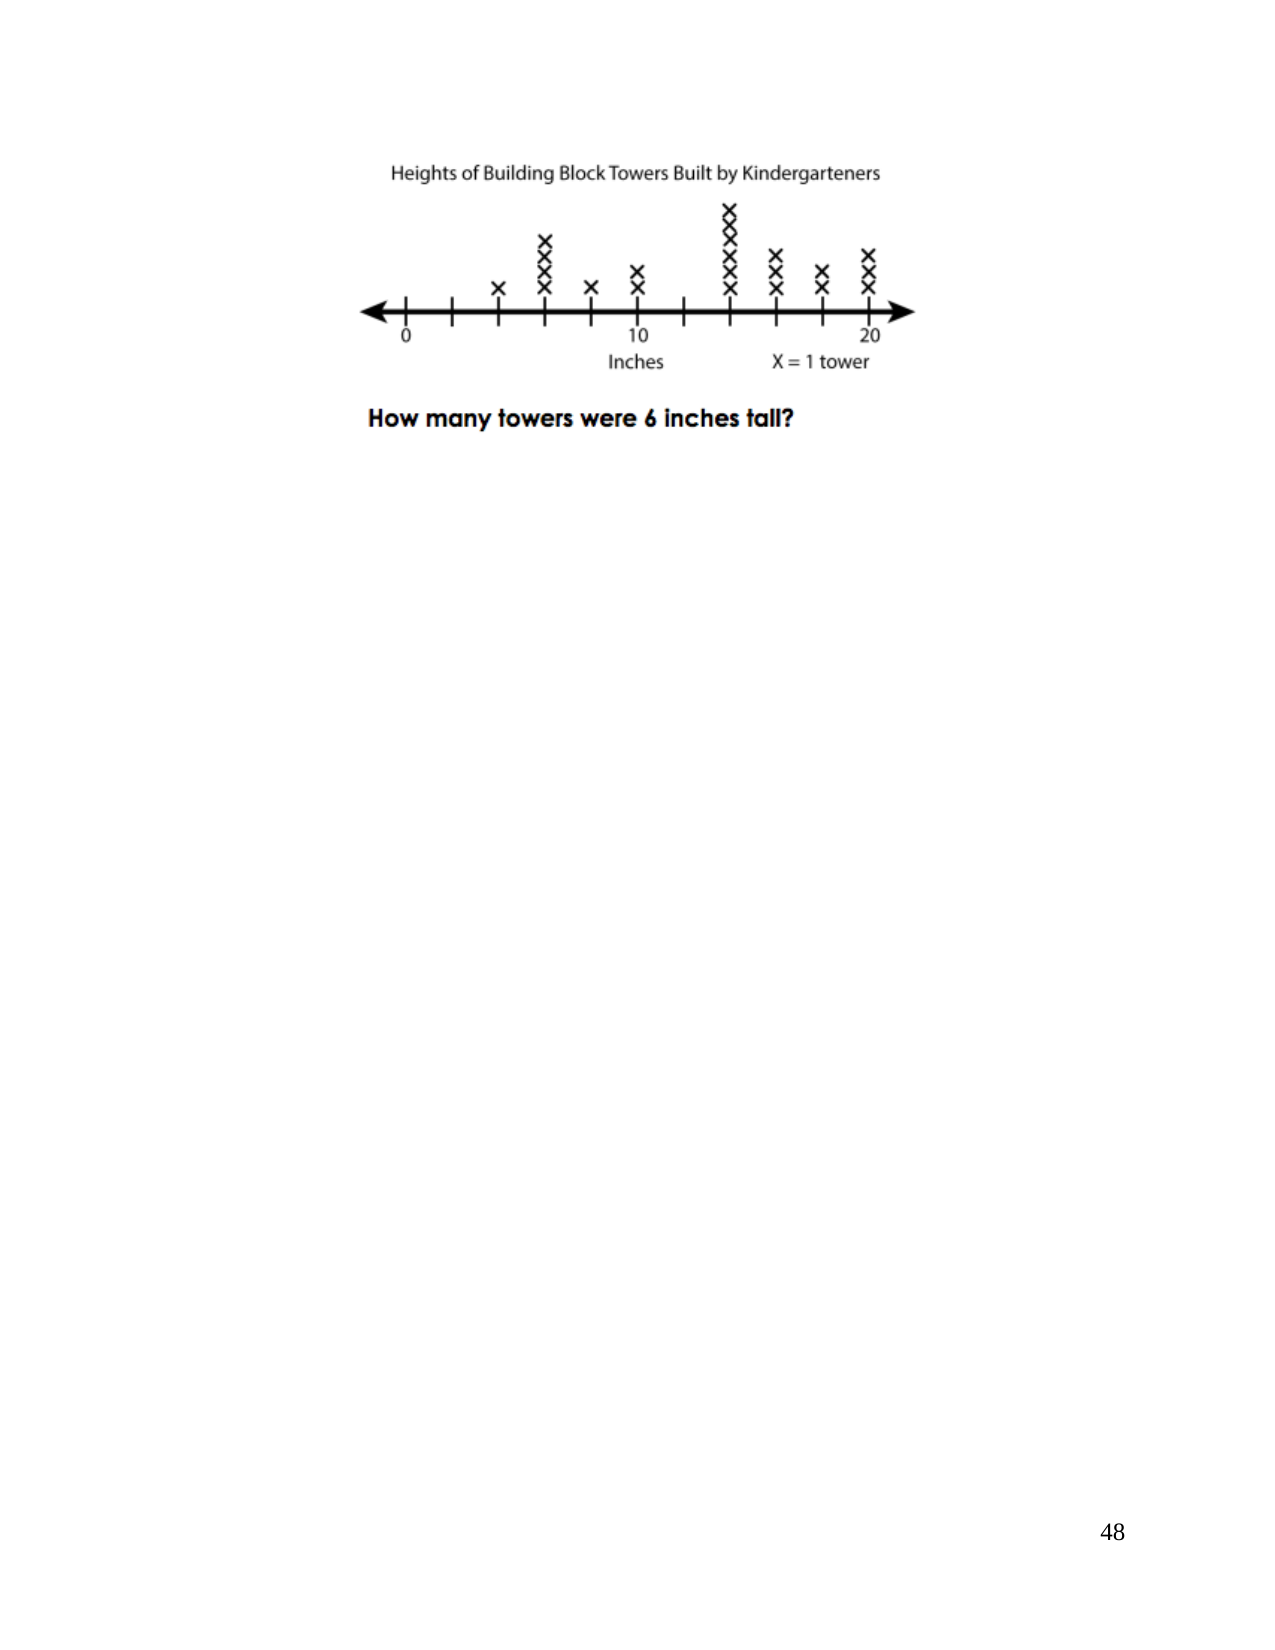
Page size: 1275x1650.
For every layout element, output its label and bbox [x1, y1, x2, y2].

picture [348, 153, 926, 445]
